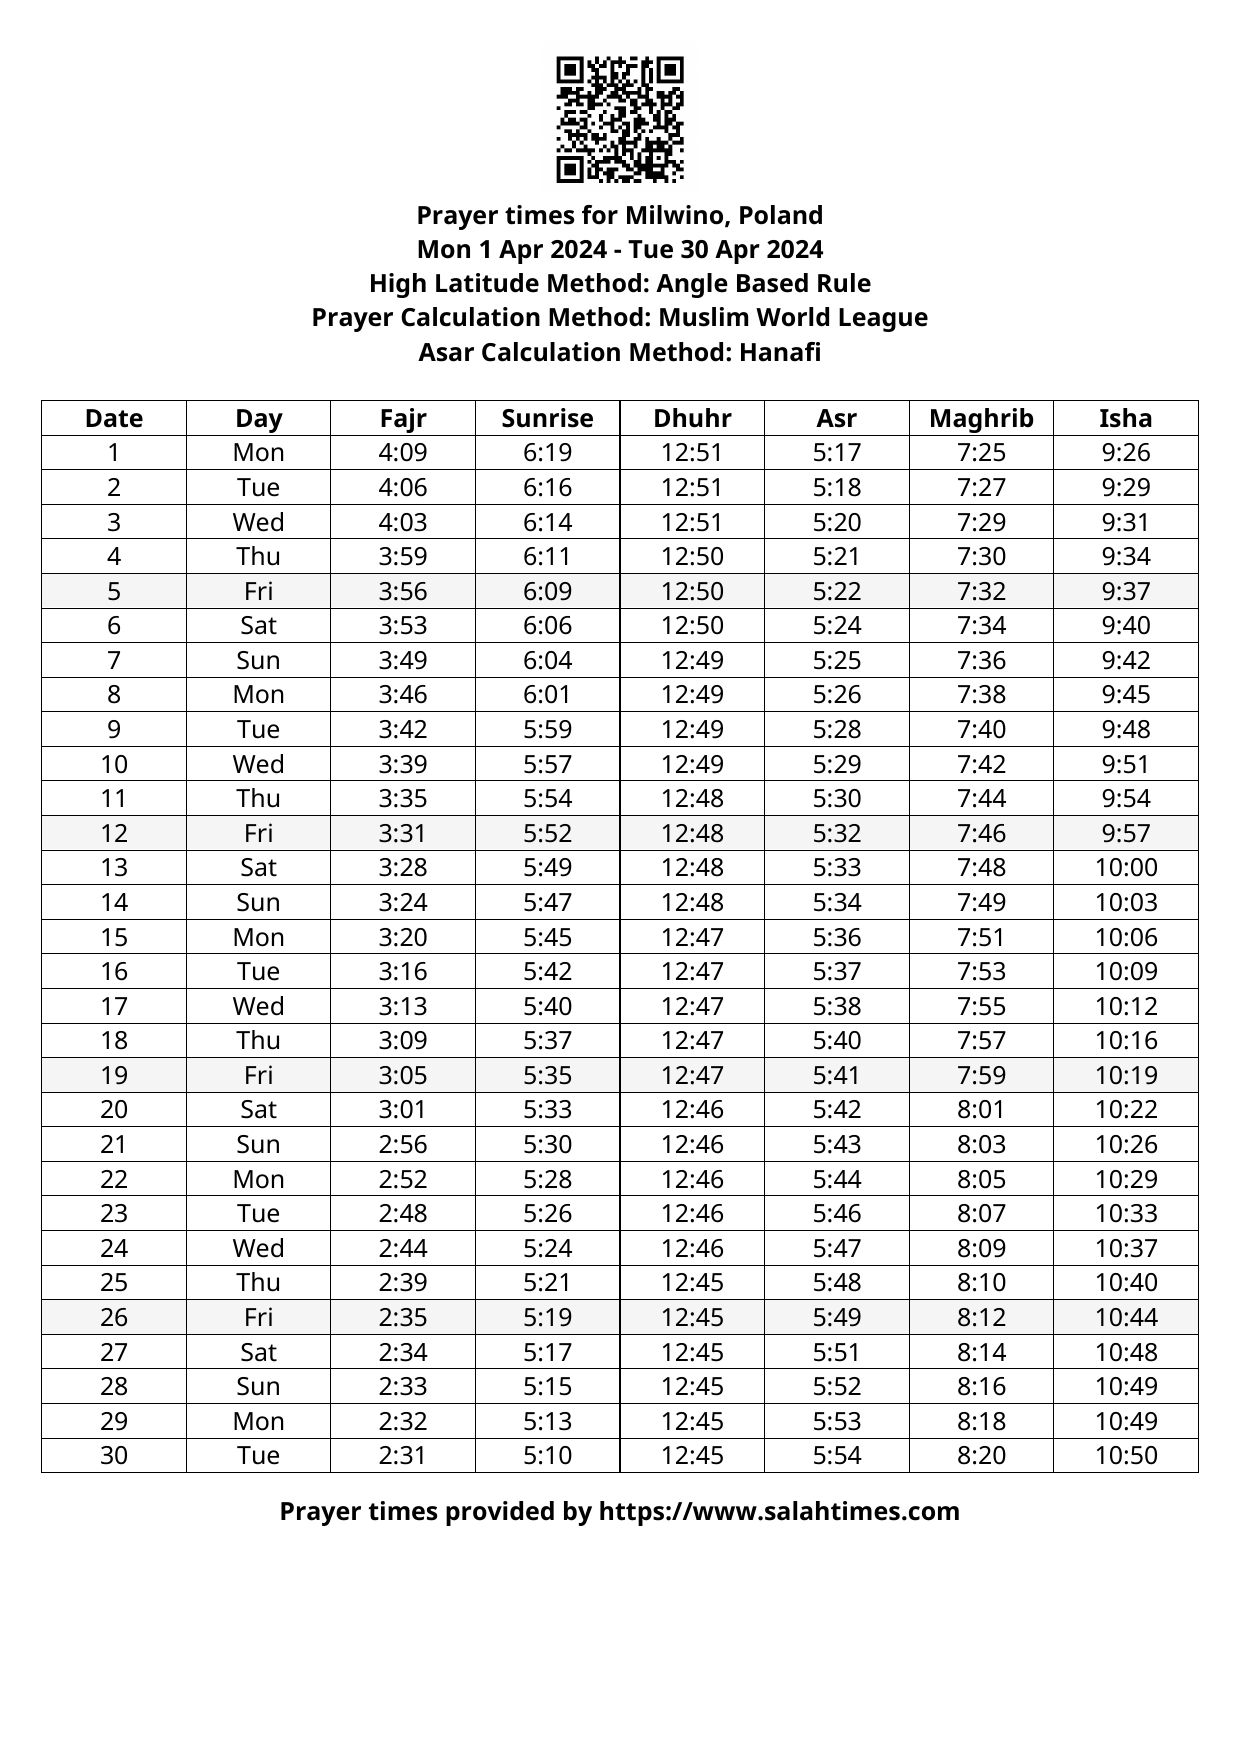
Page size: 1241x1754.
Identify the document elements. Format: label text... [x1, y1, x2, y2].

table_cell 10:16 [1054, 1024, 1198, 1057]
table_cell Mon [187, 1162, 330, 1195]
table_cell 3:09 [331, 1024, 475, 1057]
table_cell 10:26 [1054, 1127, 1198, 1161]
table_cell 3:39 [331, 747, 475, 780]
table_cell 7:36 [910, 643, 1053, 677]
table_cell 7:55 [910, 989, 1053, 1022]
table_cell 9:42 [1054, 643, 1198, 677]
table_cell 16 [42, 954, 186, 988]
table_cell Thu [187, 539, 330, 573]
table_cell 12:46 [621, 1127, 764, 1161]
text High Latitude Method: Angle Based Rule [42, 266, 1198, 300]
table_cell Sat [187, 851, 330, 884]
table_cell 6:01 [476, 678, 619, 711]
table_cell 2:39 [331, 1266, 475, 1299]
table_cell 12:47 [621, 954, 764, 988]
table_cell 8:05 [910, 1162, 1053, 1195]
table_cell 7:53 [910, 954, 1053, 988]
table_cell 3:49 [331, 643, 475, 677]
table_cell Sun [187, 1127, 330, 1161]
table_cell 6:16 [476, 470, 619, 504]
table_cell 7:51 [910, 920, 1053, 953]
table_cell 3:16 [331, 954, 475, 988]
table_cell 8:16 [910, 1369, 1053, 1403]
table_cell 10:00 [1054, 851, 1198, 884]
table_cell 11 [42, 781, 186, 815]
table_cell 5:37 [476, 1024, 619, 1057]
table_cell 12 [42, 816, 186, 849]
table_cell 7:30 [910, 539, 1053, 573]
table_cell 12:45 [621, 1335, 764, 1368]
table_cell 12:51 [621, 505, 764, 538]
table_cell 8:12 [910, 1300, 1053, 1334]
table_cell 6:04 [476, 643, 619, 677]
table_cell Fri [187, 574, 330, 607]
table_cell 7 [42, 643, 186, 677]
table_cell 5:51 [765, 1335, 909, 1368]
table_cell 6:06 [476, 609, 619, 642]
table_cell Mon [187, 920, 330, 953]
table_cell 7:27 [910, 470, 1053, 504]
table_cell 5:33 [765, 851, 909, 884]
table_cell 3:53 [331, 609, 475, 642]
table_cell 3:31 [331, 816, 475, 849]
table_cell 8:07 [910, 1196, 1053, 1230]
table_cell 10:48 [1054, 1335, 1198, 1368]
table_cell 5:57 [476, 747, 619, 780]
table_cell 12:48 [621, 816, 764, 849]
table_cell 5:52 [476, 816, 619, 849]
text Prayer times for Milwino, Poland [42, 198, 1198, 232]
table_cell 5:46 [765, 1196, 909, 1230]
table_cell 9:40 [1054, 609, 1198, 642]
table_cell 7:49 [910, 885, 1053, 919]
table_cell 10:09 [1054, 954, 1198, 988]
table_cell 10:44 [1054, 1300, 1198, 1334]
table_cell 5:49 [765, 1300, 909, 1334]
table_cell 6:14 [476, 505, 619, 538]
table_cell 3 [42, 505, 186, 538]
table_cell 10:50 [1054, 1439, 1198, 1472]
table_cell 8:20 [910, 1439, 1053, 1472]
table_cell 5:40 [476, 989, 619, 1022]
table_cell 5:44 [765, 1162, 909, 1195]
table_cell 5:45 [476, 920, 619, 953]
table_cell 2:52 [331, 1162, 475, 1195]
table_cell 12:46 [621, 1231, 764, 1264]
text Mon 1 Apr 2024 - Tue 30 Apr 2024 [42, 232, 1198, 266]
table_cell 5:18 [765, 470, 909, 504]
table_cell 7:59 [910, 1058, 1053, 1092]
table_cell 5:22 [765, 574, 909, 607]
table_cell 7:57 [910, 1024, 1053, 1057]
text Prayer Calculation Method: Muslim World League [42, 300, 1198, 334]
table_cell 8:18 [910, 1404, 1053, 1437]
table_cell Mon [187, 1404, 330, 1437]
table_cell 12:49 [621, 678, 764, 711]
table_header Dhuhr [621, 401, 764, 434]
table_header Sunrise [476, 401, 619, 434]
table_cell 12:45 [621, 1300, 764, 1334]
table_cell 1 [42, 436, 186, 469]
table_cell 9:45 [1054, 678, 1198, 711]
table_cell 8:09 [910, 1231, 1053, 1264]
table_cell 26 [42, 1300, 186, 1334]
table_cell 9 [42, 712, 186, 746]
table_cell 2:31 [331, 1439, 475, 1472]
table_cell 10 [42, 747, 186, 780]
table_cell 5:43 [765, 1127, 909, 1161]
table_cell 5:26 [476, 1196, 619, 1230]
table_cell 4:03 [331, 505, 475, 538]
table_cell 10:29 [1054, 1162, 1198, 1195]
table_cell 5:42 [476, 954, 619, 988]
table_cell 23 [42, 1196, 186, 1230]
table_cell 12:49 [621, 643, 764, 677]
table_cell 4:09 [331, 436, 475, 469]
table_cell 5:21 [476, 1266, 619, 1299]
table_cell 3:42 [331, 712, 475, 746]
table_cell Tue [187, 470, 330, 504]
table_cell 12:50 [621, 574, 764, 607]
table_cell 6:11 [476, 539, 619, 573]
table_header Date [42, 401, 186, 434]
table_cell 3:20 [331, 920, 475, 953]
table_cell 2:56 [331, 1127, 475, 1161]
table_cell 3:05 [331, 1058, 475, 1092]
table_cell 5:41 [765, 1058, 909, 1092]
table_cell 12:50 [621, 609, 764, 642]
table_cell 2:33 [331, 1369, 475, 1403]
table_cell 12:51 [621, 436, 764, 469]
table_cell 5:52 [765, 1369, 909, 1403]
table_cell 5:38 [765, 989, 909, 1022]
table_cell 10:49 [1054, 1369, 1198, 1403]
table_cell Sat [187, 1093, 330, 1126]
table_cell 20 [42, 1093, 186, 1126]
table_cell 8:10 [910, 1266, 1053, 1299]
table_cell 24 [42, 1231, 186, 1264]
table_cell 12:45 [621, 1439, 764, 1472]
table_cell 12:48 [621, 851, 764, 884]
table_cell 14 [42, 885, 186, 919]
table_cell 10:37 [1054, 1231, 1198, 1264]
table_cell Sun [187, 1369, 330, 1403]
table_cell Wed [187, 747, 330, 780]
table_cell 12:48 [621, 885, 764, 919]
table_cell 9:48 [1054, 712, 1198, 746]
table_cell 10:06 [1054, 920, 1198, 953]
table_cell 5:37 [765, 954, 909, 988]
table_cell 10:22 [1054, 1093, 1198, 1126]
table_cell 3:46 [331, 678, 475, 711]
table_cell 9:37 [1054, 574, 1198, 607]
table_cell 2:48 [331, 1196, 475, 1230]
table_cell 28 [42, 1369, 186, 1403]
table_cell 12:46 [621, 1196, 764, 1230]
table_cell 18 [42, 1024, 186, 1057]
table_cell 5:49 [476, 851, 619, 884]
table_cell 2:44 [331, 1231, 475, 1264]
table_cell 12:45 [621, 1404, 764, 1437]
table_cell 5:29 [765, 747, 909, 780]
table_header Day [187, 401, 330, 434]
table_header Fajr [331, 401, 475, 434]
table_cell 5:59 [476, 712, 619, 746]
table_cell 9:54 [1054, 781, 1198, 815]
table_cell Wed [187, 989, 330, 1022]
table_cell 3:13 [331, 989, 475, 1022]
text Prayer times provided by https://www.salahtimes.com [42, 1494, 1198, 1528]
table_cell 12:45 [621, 1266, 764, 1299]
table_cell 5:20 [765, 505, 909, 538]
table_cell 12:45 [621, 1369, 764, 1403]
table_cell 9:26 [1054, 436, 1198, 469]
table_cell 5:36 [765, 920, 909, 953]
table_cell 7:40 [910, 712, 1053, 746]
table_cell 7:32 [910, 574, 1053, 607]
table_cell 9:29 [1054, 470, 1198, 504]
table_cell 10:03 [1054, 885, 1198, 919]
table_cell 22 [42, 1162, 186, 1195]
table_cell 5:35 [476, 1058, 619, 1092]
table_cell 6:19 [476, 436, 619, 469]
table_cell 12:47 [621, 920, 764, 953]
table_header Isha [1054, 401, 1198, 434]
table_cell Thu [187, 1266, 330, 1299]
table_cell 13 [42, 851, 186, 884]
table_cell 10:33 [1054, 1196, 1198, 1230]
table_cell 21 [42, 1127, 186, 1161]
table_cell 7:44 [910, 781, 1053, 815]
table_cell 12:47 [621, 1024, 764, 1057]
table_cell Thu [187, 781, 330, 815]
table_cell 9:57 [1054, 816, 1198, 849]
table_cell 12:46 [621, 1093, 764, 1126]
table_cell 12:51 [621, 470, 764, 504]
table_cell 5:32 [765, 816, 909, 849]
table_cell 5:42 [765, 1093, 909, 1126]
table_cell 5:54 [476, 781, 619, 815]
table_header Asr [765, 401, 909, 434]
table_cell 12:49 [621, 712, 764, 746]
table_cell 10:40 [1054, 1266, 1198, 1299]
table_cell 5:53 [765, 1404, 909, 1437]
table_cell 10:19 [1054, 1058, 1198, 1092]
table_cell 7:48 [910, 851, 1053, 884]
table_cell 5:48 [765, 1266, 909, 1299]
table_cell 8:01 [910, 1093, 1053, 1126]
table_cell 3:28 [331, 851, 475, 884]
table_cell 12:50 [621, 539, 764, 573]
table_cell 4:06 [331, 470, 475, 504]
table_cell 2:34 [331, 1335, 475, 1368]
table_cell 5:17 [476, 1335, 619, 1368]
table_cell Sat [187, 609, 330, 642]
table_cell Sun [187, 885, 330, 919]
table_cell Thu [187, 1024, 330, 1057]
table_cell 5 [42, 574, 186, 607]
table_cell 5:13 [476, 1404, 619, 1437]
table_cell 12:46 [621, 1162, 764, 1195]
table_cell 3:24 [331, 885, 475, 919]
table_cell 5:40 [765, 1024, 909, 1057]
table_cell 4 [42, 539, 186, 573]
table_cell 17 [42, 989, 186, 1022]
table_cell 15 [42, 920, 186, 953]
table_cell 5:54 [765, 1439, 909, 1472]
table_cell Fri [187, 1058, 330, 1092]
table_cell 5:28 [476, 1162, 619, 1195]
table_cell Tue [187, 1196, 330, 1230]
table_cell 5:24 [476, 1231, 619, 1264]
table_cell 6 [42, 609, 186, 642]
table_cell 7:38 [910, 678, 1053, 711]
table_cell 5:30 [765, 781, 909, 815]
table_cell 8:03 [910, 1127, 1053, 1161]
table_cell 5:33 [476, 1093, 619, 1126]
table_cell 12:47 [621, 1058, 764, 1092]
table_cell 9:31 [1054, 505, 1198, 538]
table_cell 10:12 [1054, 989, 1198, 1022]
table_cell 3:56 [331, 574, 475, 607]
table_cell 10:49 [1054, 1404, 1198, 1437]
table_cell 5:47 [765, 1231, 909, 1264]
table_cell Mon [187, 436, 330, 469]
table_cell Fri [187, 816, 330, 849]
picture [542, 41, 699, 198]
table_cell 3:35 [331, 781, 475, 815]
table_cell 7:25 [910, 436, 1053, 469]
table_cell Wed [187, 1231, 330, 1264]
table_cell 5:47 [476, 885, 619, 919]
table_cell 5:17 [765, 436, 909, 469]
table_cell 5:24 [765, 609, 909, 642]
table_cell 5:15 [476, 1369, 619, 1403]
table_cell Sat [187, 1335, 330, 1368]
table_cell 2 [42, 470, 186, 504]
table_cell 5:30 [476, 1127, 619, 1161]
table_cell 7:42 [910, 747, 1053, 780]
table_cell 5:10 [476, 1439, 619, 1472]
table_cell 19 [42, 1058, 186, 1092]
table_cell Tue [187, 712, 330, 746]
table_cell 2:35 [331, 1300, 475, 1334]
table_cell 25 [42, 1266, 186, 1299]
table_cell 27 [42, 1335, 186, 1368]
table_cell 5:28 [765, 712, 909, 746]
table_cell Tue [187, 954, 330, 988]
table_cell 5:21 [765, 539, 909, 573]
table_cell 5:25 [765, 643, 909, 677]
table_cell 5:19 [476, 1300, 619, 1334]
table_cell 29 [42, 1404, 186, 1437]
table_cell 5:26 [765, 678, 909, 711]
table_cell 8:14 [910, 1335, 1053, 1368]
table_cell 7:46 [910, 816, 1053, 849]
table_cell 12:48 [621, 781, 764, 815]
table_cell Tue [187, 1439, 330, 1472]
table_cell 8 [42, 678, 186, 711]
table_cell Wed [187, 505, 330, 538]
table_cell 7:34 [910, 609, 1053, 642]
table_cell 9:34 [1054, 539, 1198, 573]
text Asar Calculation Method: Hanafi [42, 334, 1198, 368]
table_cell 5:34 [765, 885, 909, 919]
table_cell 30 [42, 1439, 186, 1472]
table_cell 7:29 [910, 505, 1053, 538]
table_cell Fri [187, 1300, 330, 1334]
table_header Maghrib [910, 401, 1053, 434]
table_cell 9:51 [1054, 747, 1198, 780]
table_cell 12:49 [621, 747, 764, 780]
table_cell 2:32 [331, 1404, 475, 1437]
table_cell 6:09 [476, 574, 619, 607]
table_cell 12:47 [621, 989, 764, 1022]
table_cell Mon [187, 678, 330, 711]
table_cell Sun [187, 643, 330, 677]
table_cell 3:01 [331, 1093, 475, 1126]
table_cell 3:59 [331, 539, 475, 573]
